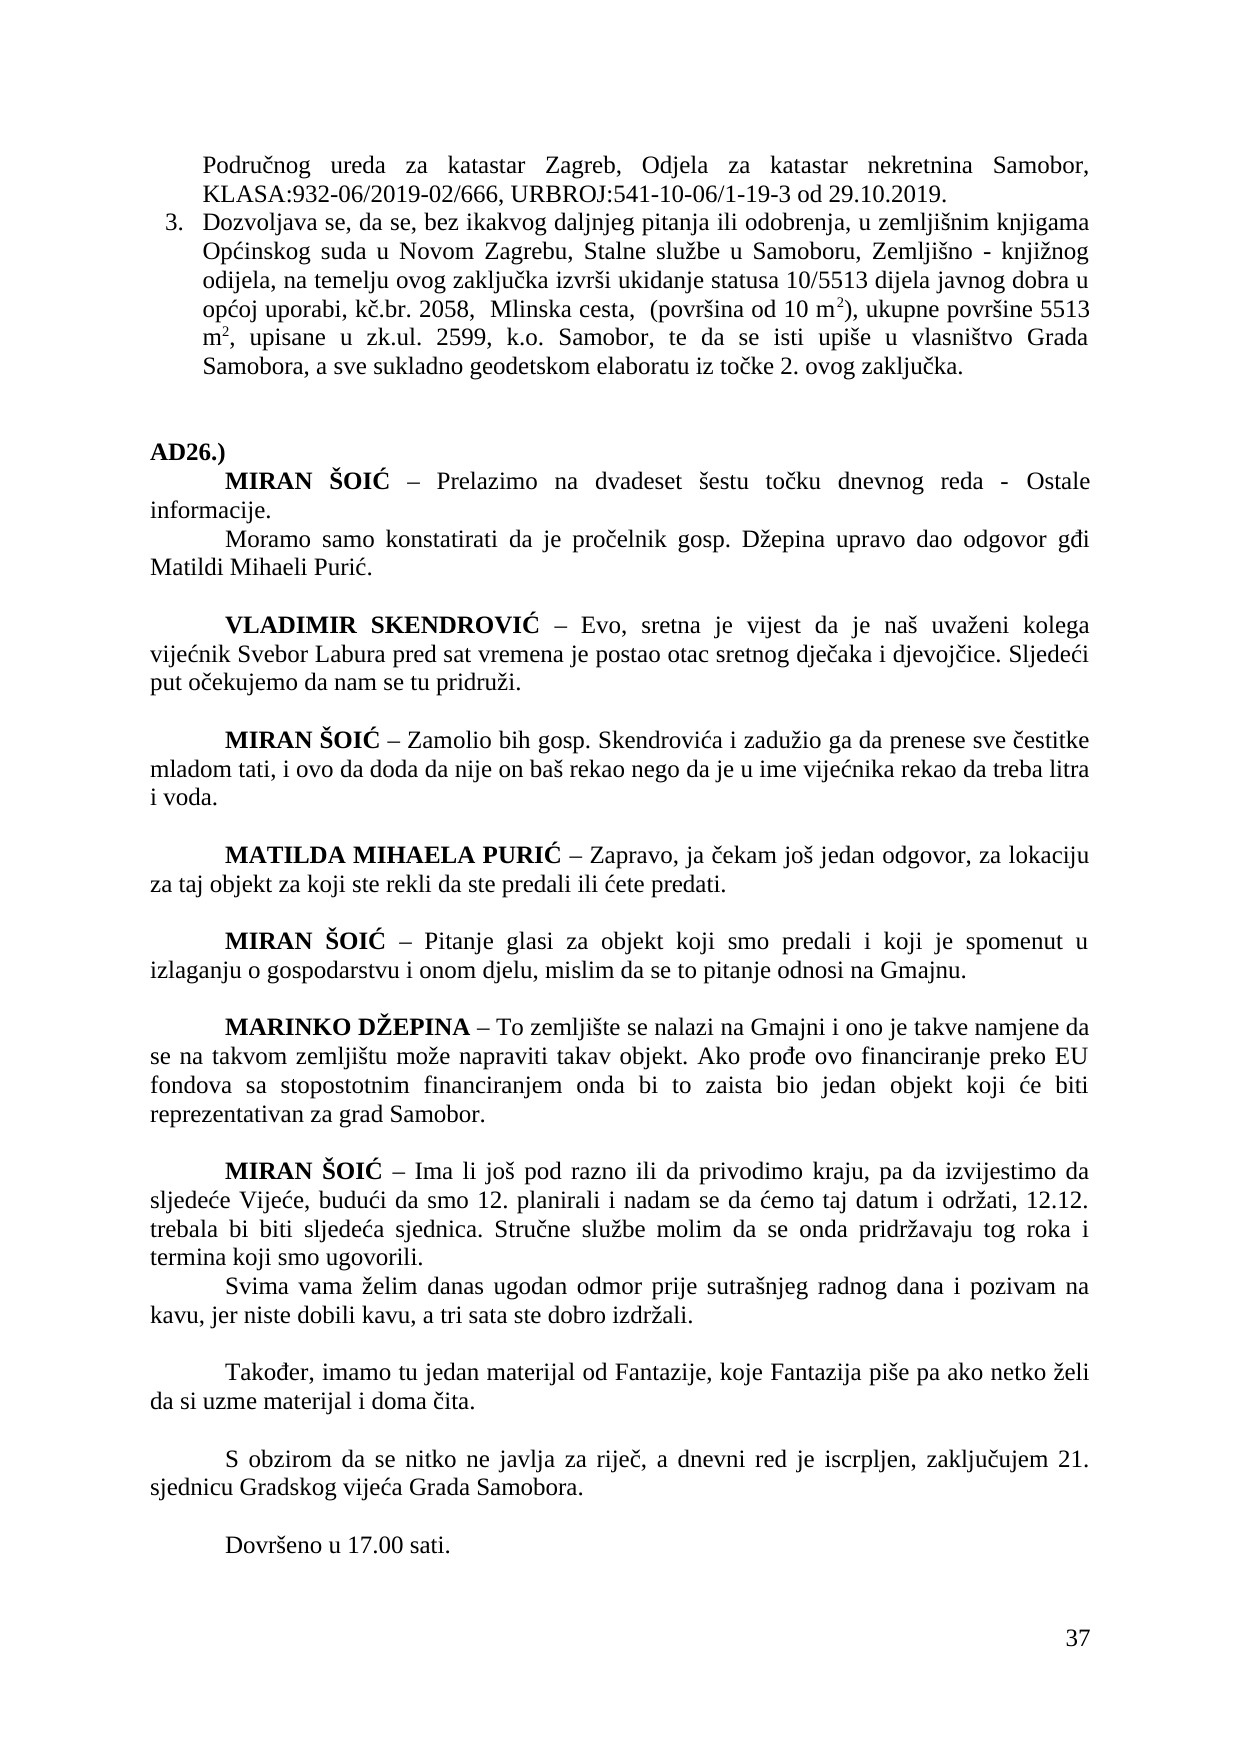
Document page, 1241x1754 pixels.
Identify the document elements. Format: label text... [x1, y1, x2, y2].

text VLADIMIR SKENDROVIĆ – Evo, sretna je vijest da je naš uvaženi kolega vijećnik Svebor Labura pred sat vremena je postao otac sretnog dječaka i djevojčice. Sljedeći put očekujemo da nam se tu pridruži. [150, 610, 1090, 696]
text Moramo samo konstatirati da je pročelnik gosp. Džepina upravo dao odgovor gđi Matildi Mihaeli Purić. [150, 524, 1090, 581]
text S obzirom da se nitko ne javlja za riječ, a dnevni red je iscrpljen, zaključujem 21. sjednicu Gradskog vijeća Grada Samobora. [150, 1444, 1090, 1501]
text MIRAN ŠOIĆ – Prelazimo na dvadeset šestu točku dnevnog reda - Ostale informacije. [150, 466, 1090, 524]
text Dovršeno u 17.00 sati. [150, 1530, 1090, 1559]
list Dozvoljava se, da se, bez ikakvog daljnjeg pitanja ili odobrenja, u zemljišnim knjigama Općinskog suda u Novom Zagrebu, Stalne službe u Samoboru, Zemljišno - knjižnog odijela, na temelju ovog zaključka izvrši ukidanje statusa 10/5513 dijela javnog dobra u općoj uporabi, kč.br. 2058, Mlinska cesta, (površina od 10 m2), ukupne površine 5513 m2, upisane u zk.ul. 2599, k.o. Samobor, te da se isti upiše u vlasništvo Grada Samobora, a sve sukladno geodetskom elaboratu iz točke 2. ovog zaključka. [165, 207, 1090, 380]
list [165, 150, 1090, 207]
text MATILDA MIHAELA PURIĆ – Zapravo, ja čekam još jedan odgovor, za lokaciju za taj objekt za koji ste rekli da ste predali ili ćete predati. [150, 840, 1090, 897]
text Također, imamo tu jedan materijal od Fantazije, koje Fantazija piše pa ako netko želi da si uzme materijal i doma čita. [150, 1357, 1090, 1415]
text Svima vama želim danas ugodan odmor prije sutrašnjeg radnog dana i pozivam na kavu, jer niste dobili kavu, a tri sata ste dobro izdržali. [150, 1271, 1090, 1329]
text MIRAN ŠOIĆ – Pitanje glasi za objekt koji smo predali i koji je spomenut u izlaganju o gospodarstvu i onom djelu, mislim da se to pitanje odnosi na Gmajnu. [150, 926, 1090, 984]
text AD26.) [150, 437, 1090, 466]
text MIRAN ŠOIĆ – Zamolio bih gosp. Skendrovića i zadužio ga da prenese sve čestitke mladom tati, i ovo da doda da nije on baš rekao nego da je u ime vijećnika rekao da treba litra i voda. [150, 725, 1090, 811]
text MIRAN ŠOIĆ – Ima li još pod razno ili da privodimo kraju, pa da izvijestimo da sljedeće Vijeće, budući da smo 12. planirali i nadam se da ćemo taj datum i održati, 12.12. trebala bi biti sljedeća sjednica. Stručne službe molim da se onda pridržavaju tog roka i termina koji smo ugovorili. [150, 1156, 1090, 1271]
text MARINKO DŽEPINA – To zemljište se nalazi na Gmajni i ono je takve namjene da se na takvom zemljištu može napraviti takav objekt. Ako prođe ovo financiranje preko EU fondova sa stopostotnim financiranjem onda bi to zaista bio jedan objekt koji će biti reprezentativan za grad Samobor. [150, 1012, 1090, 1127]
